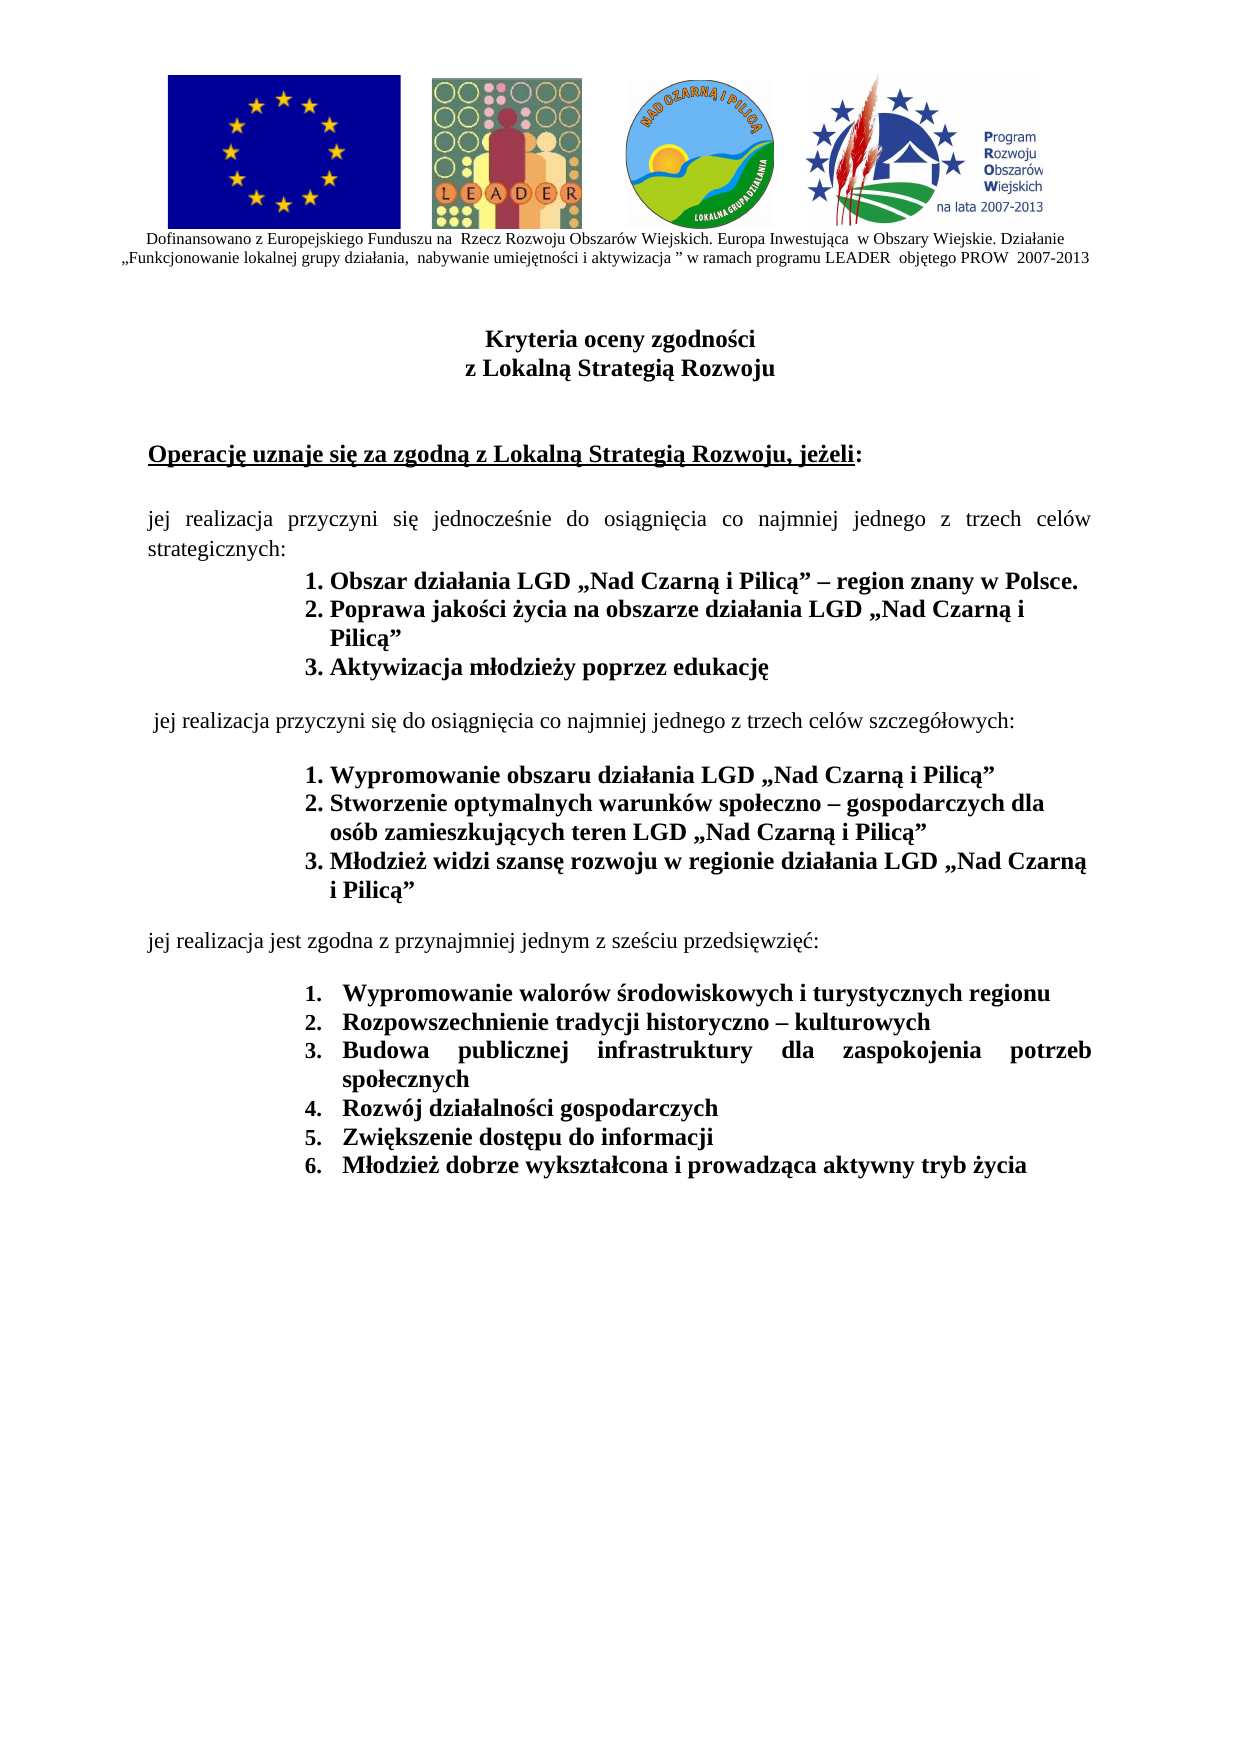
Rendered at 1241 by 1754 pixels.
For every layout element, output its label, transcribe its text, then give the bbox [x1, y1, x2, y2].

text osób zamieszkujących teren LGD „Nad Czarną i Pilicą” [267, 817, 1093, 846]
list Rozwój działalności gospodarczych [304, 1093, 1093, 1122]
text jej realizacja jest zgodna z przynajmniej jednym z sześciu przedsięwzięć: [148, 928, 1093, 954]
text Pilicą” [304, 623, 1093, 652]
text i Pilicą” [304, 875, 1093, 903]
text 1. Obszar działania LGD „Nad Czarną i Pilicą” – region znany w Polsce. [304, 566, 1093, 594]
text 2. Stworzenie optymalnych warunków społeczno – gospodarczych dla [267, 788, 1093, 817]
list Operację uznaje się za zgodną z Lokalną Strategią Rozwoju, jeżeli: [148, 439, 1093, 468]
text 2. Poprawa jakości życia na obszarze działania LGD „Nad Czarną i [304, 594, 1093, 623]
picture [431, 78, 582, 229]
text 3. Aktywizacja młodzieży poprzez edukację [304, 652, 1093, 681]
picture [625, 80, 774, 229]
list Rozpowszechnienie tradycji historyczno – kulturowych [304, 1007, 1093, 1036]
text z Lokalną Strategią Rozwoju [148, 353, 1093, 382]
text 1. Wypromowanie obszaru działania LGD „Nad Czarną i Pilicą” [304, 760, 1093, 788]
text jej realizacja przyczyni się do osiągnięcia co najmniej jednego z trzech celów szczegółowych: [148, 707, 1093, 733]
list Młodzież dobrze wykształcona i prowadząca aktywny tryb życia [304, 1151, 1093, 1179]
text 3. Młodzież widzi szansę rozwoju w regionie działania LGD „Nad Czarną [304, 846, 1093, 875]
list Zwiększenie dostępu do informacji [304, 1122, 1093, 1151]
list jej realizacja przyczyni się jednocześnie do osiągnięcia co najmniej jednego z trzech celów strategicznych: [148, 505, 1093, 562]
list Budowa publicznej infrastruktury dla zaspokojenia potrzeb społecznych [304, 1036, 1093, 1093]
list Wypromowanie walorów środowiskowych i turystycznych regionu [304, 978, 1093, 1007]
text Kryteria oceny zgodności [148, 324, 1093, 353]
